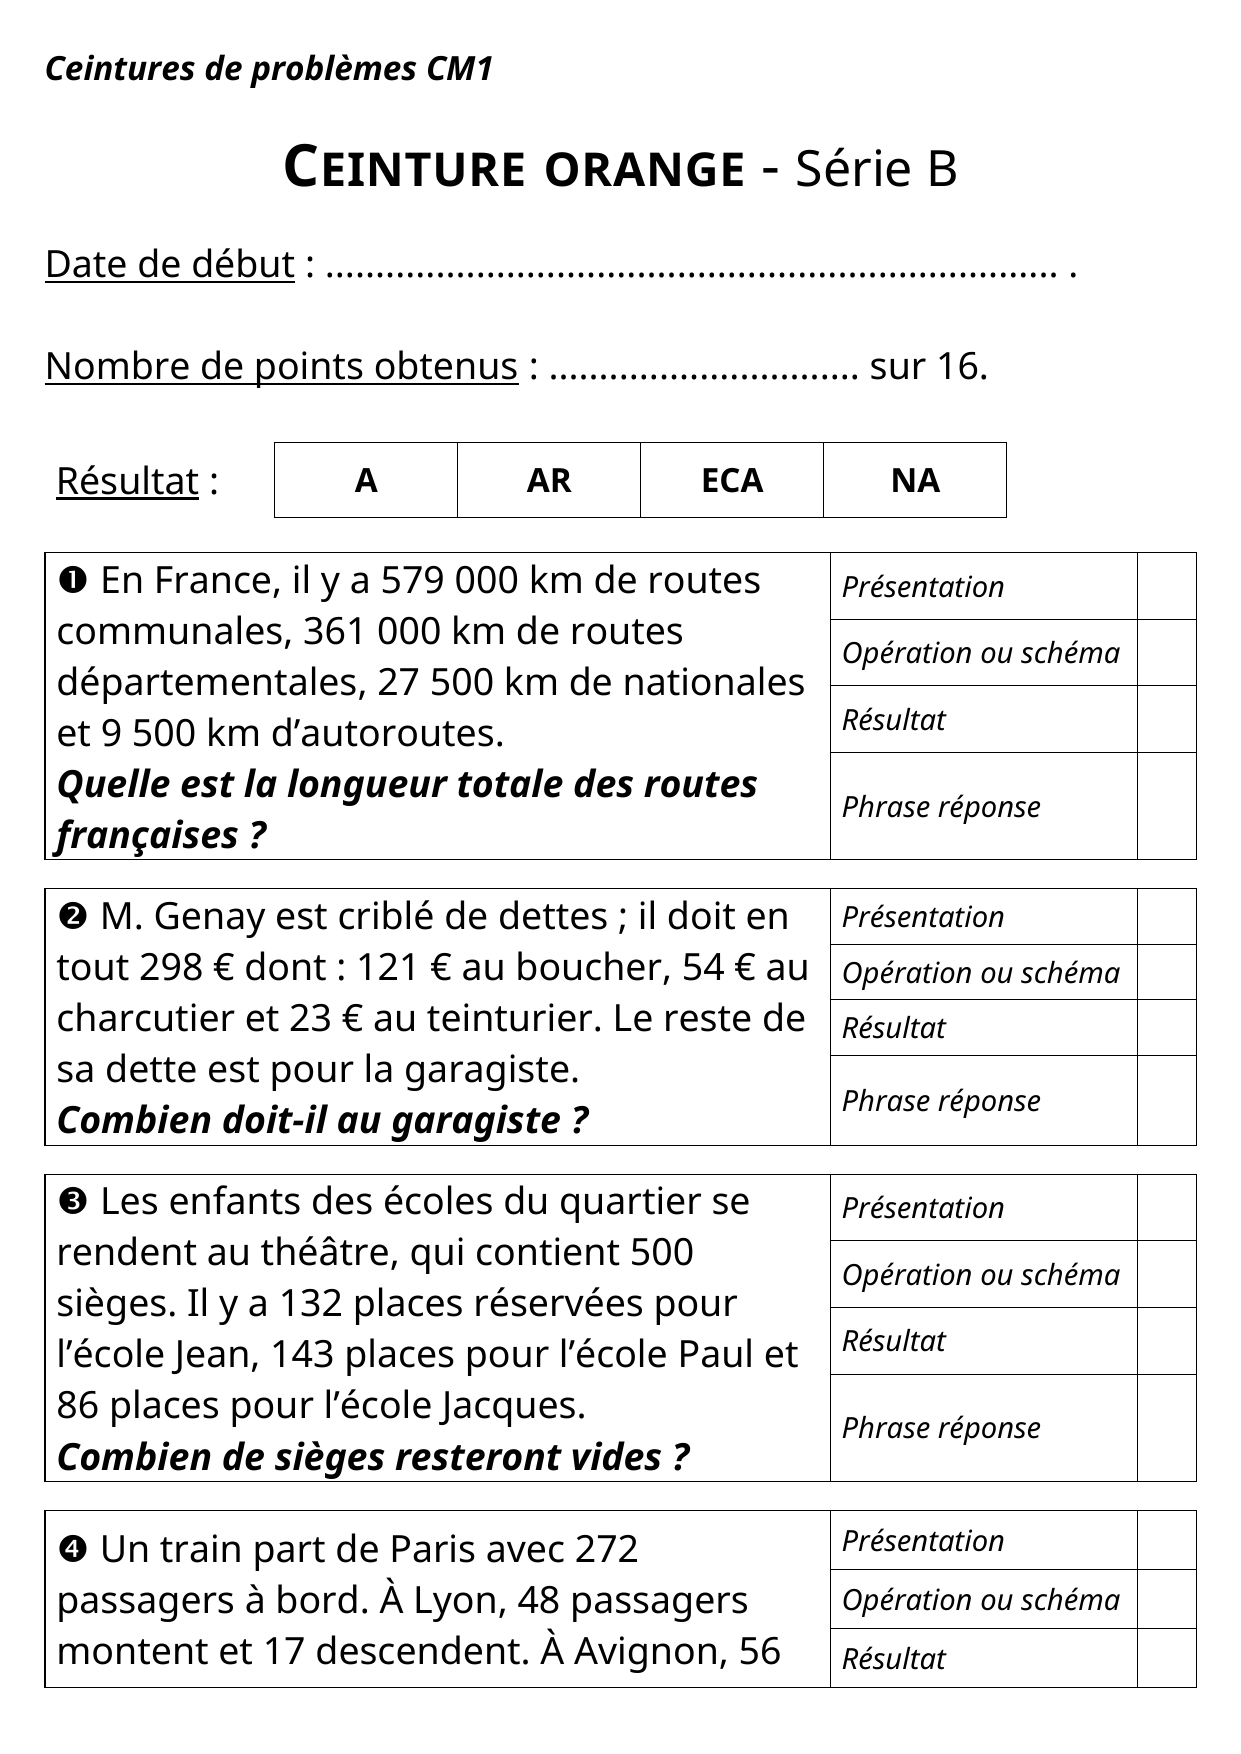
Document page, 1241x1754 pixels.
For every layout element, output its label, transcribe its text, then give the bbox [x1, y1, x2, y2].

table_cell [1138, 1570, 1196, 1628]
table_header Les enfants des écoles du quartier se rendent au théâtre, qui contient 500 sièges. Il y a 132 places réservées pour l’école Jean, 143 places pour l’école Paul et 86 places pour l’école Jacques. Combien de sièges resteront vides ? [46, 1175, 830, 1481]
table_cell [1138, 686, 1196, 752]
table_header M. Genay est criblé de dettes ; il doit en tout 298 € dont : 121 € au boucher, 54 € au charcutier et 23 € au teinturier. Le reste de sa dette est pour la garagiste. Combien doit-il au garagiste ? [46, 889, 830, 1144]
table_header [1138, 889, 1196, 944]
table_cell Résultat [831, 1629, 1137, 1687]
table_header En France, il y a 579 000 km de routes communales, 361 000 km de routes départementales, 27 500 km de nationales et 9 500 km d’autoroutes. Quelle est la longueur totale des routes françaises ? [46, 553, 830, 859]
text Ceinture orange - Série B [44, 124, 1196, 203]
table_header Résultat : [44, 442, 274, 517]
table_header [1138, 1511, 1196, 1569]
table_cell Opération ou schéma [831, 1241, 1137, 1307]
table_cell Résultat [831, 1000, 1137, 1054]
table_cell Phrase réponse [831, 1056, 1137, 1144]
table_header [1138, 553, 1196, 618]
table_header Présentation [831, 889, 1137, 944]
table_cell [1138, 1000, 1196, 1054]
text Ceintures de problèmes CM1 [44, 44, 1196, 90]
table_cell Opération ou schéma [831, 1570, 1137, 1628]
table_header Présentation [831, 553, 1137, 618]
table_header ECA [641, 443, 823, 517]
table_header NA [824, 443, 1006, 517]
table_header [1138, 1175, 1196, 1240]
table_cell Opération ou schéma [831, 620, 1137, 685]
table_cell [1138, 1056, 1196, 1144]
text Nombre de points obtenus : ............................... sur 16. [44, 339, 1196, 391]
table_cell Phrase réponse [831, 1375, 1137, 1481]
table_header AR [458, 443, 640, 517]
table_cell [1138, 753, 1196, 859]
table_cell [1138, 1375, 1196, 1481]
table_cell [1138, 945, 1196, 999]
table_header Un train part de Paris avec 272 passagers à bord. À Lyon, 48 passagers montent et 17 descendent. À Avignon, 56 passagers descendent et 14 montent. Combien de passagers reste-t-il dans le train ? [46, 1511, 830, 1687]
table_cell Résultat [831, 686, 1137, 752]
table_header Présentation [831, 1175, 1137, 1240]
table_header A [275, 443, 457, 517]
table_cell Phrase réponse [831, 753, 1137, 859]
table_cell [1138, 1308, 1196, 1373]
table_header Présentation [831, 1511, 1137, 1569]
table_cell [1138, 1241, 1196, 1307]
text Date de début : ......................................................................... . [44, 237, 1196, 288]
table_cell [1138, 1629, 1196, 1687]
table_cell Opération ou schéma [831, 945, 1137, 999]
table_cell Résultat [831, 1308, 1137, 1373]
table_cell [1138, 620, 1196, 685]
